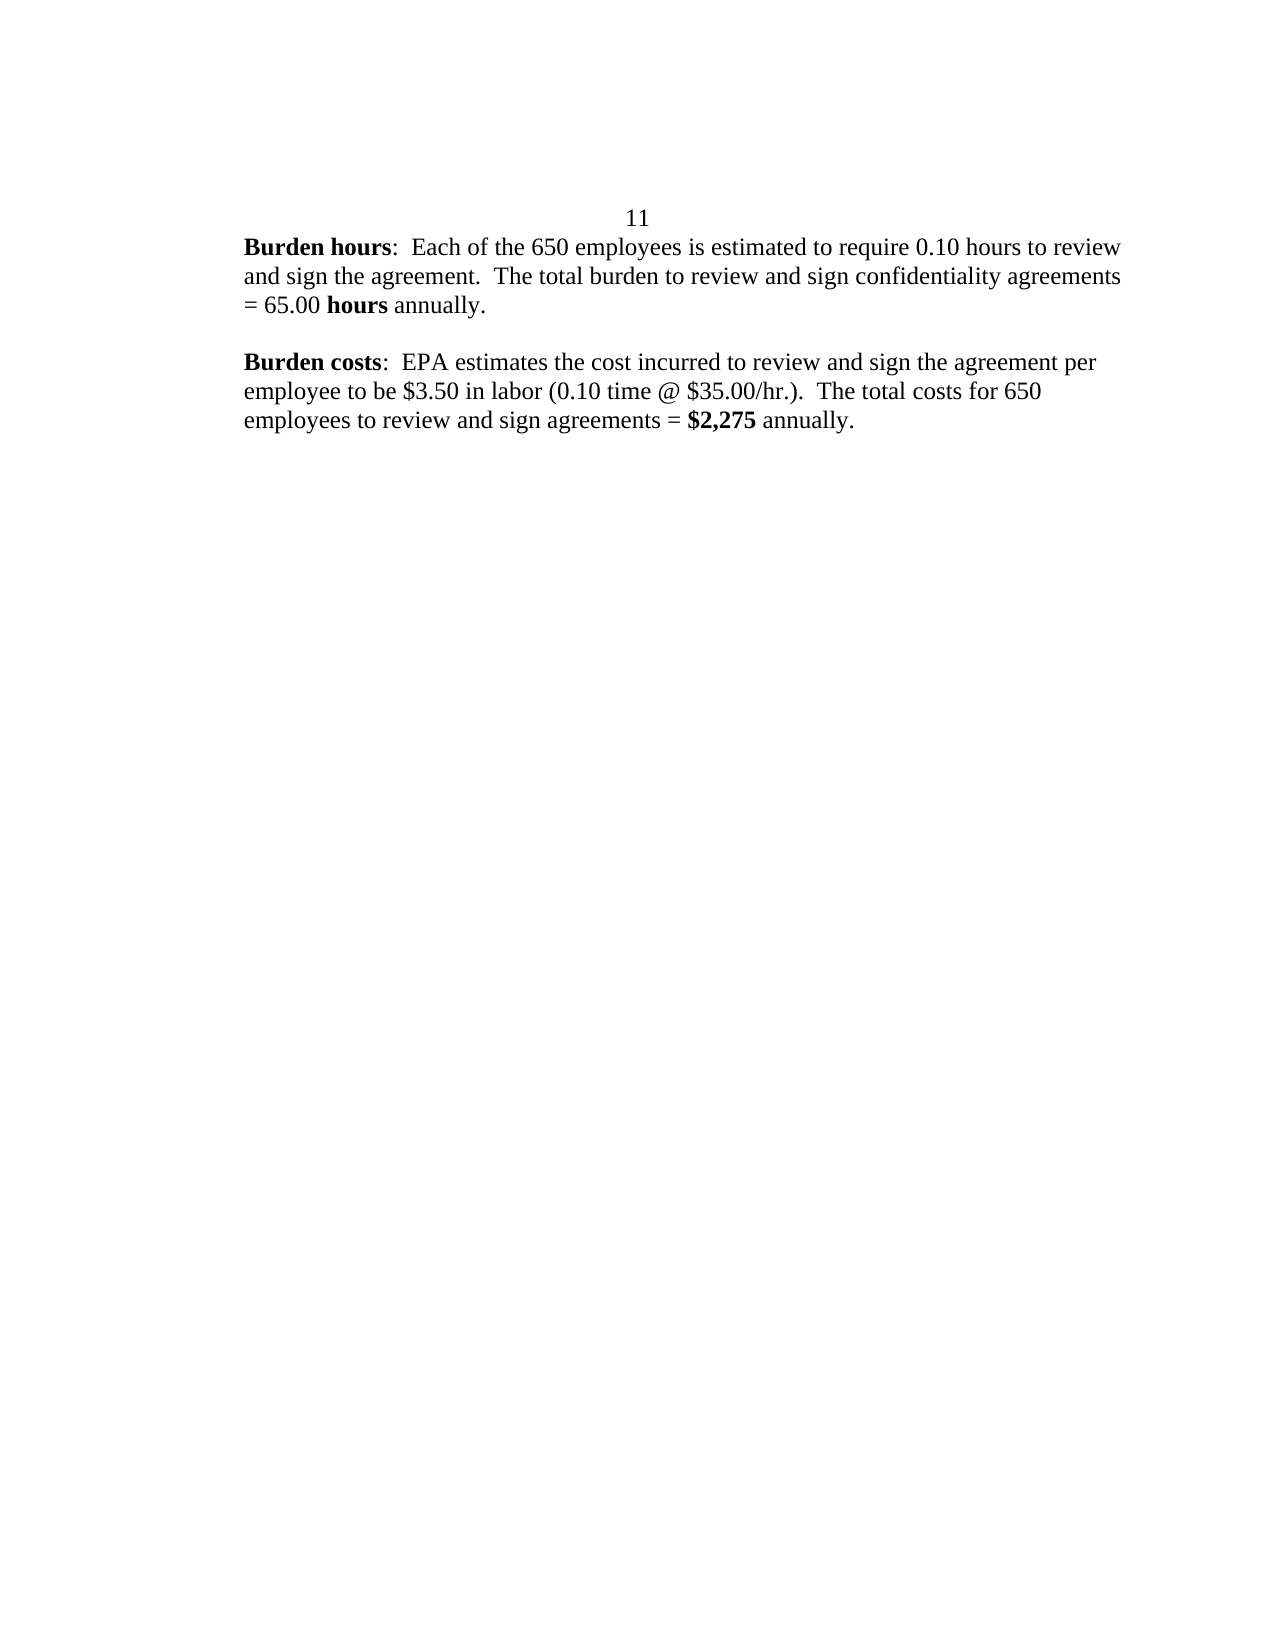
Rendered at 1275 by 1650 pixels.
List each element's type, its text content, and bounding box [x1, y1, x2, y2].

list Burden costs: EPA estimates the cost incurred to review and sign the agreement per employee to be $3.50 in labor (0.10 time @ $35.00/hr.). The total costs for 650 employees to review and sign agreements = $2,275 annually. [244, 347, 1125, 433]
list Burden hours: Each of the 650 employees is estimated to require 0.10 hours to review and sign the agreement. The total burden to review and sign confidentiality agreements = 65.00 hours annually. [244, 203, 1125, 318]
